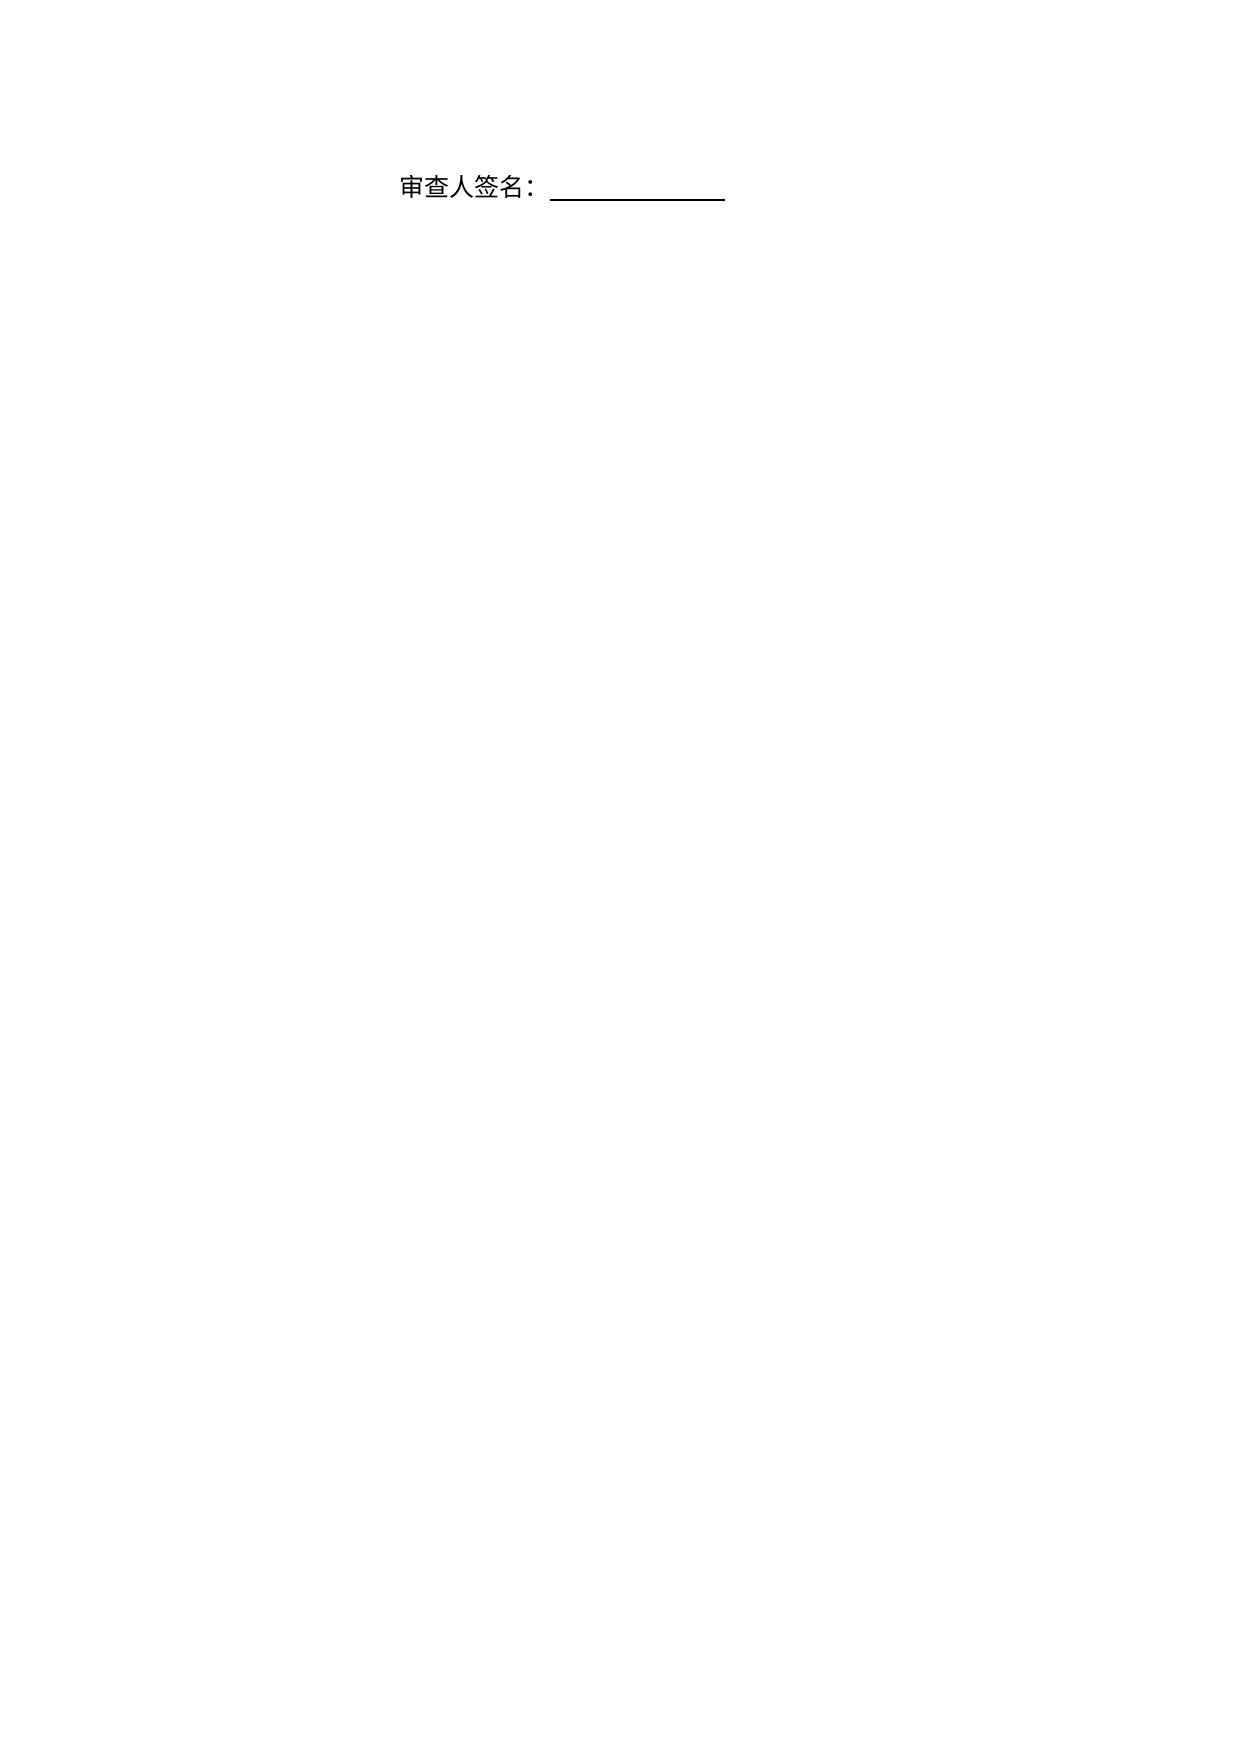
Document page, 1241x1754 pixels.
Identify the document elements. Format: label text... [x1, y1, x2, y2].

text 审查人签名： [399, 155, 1092, 207]
